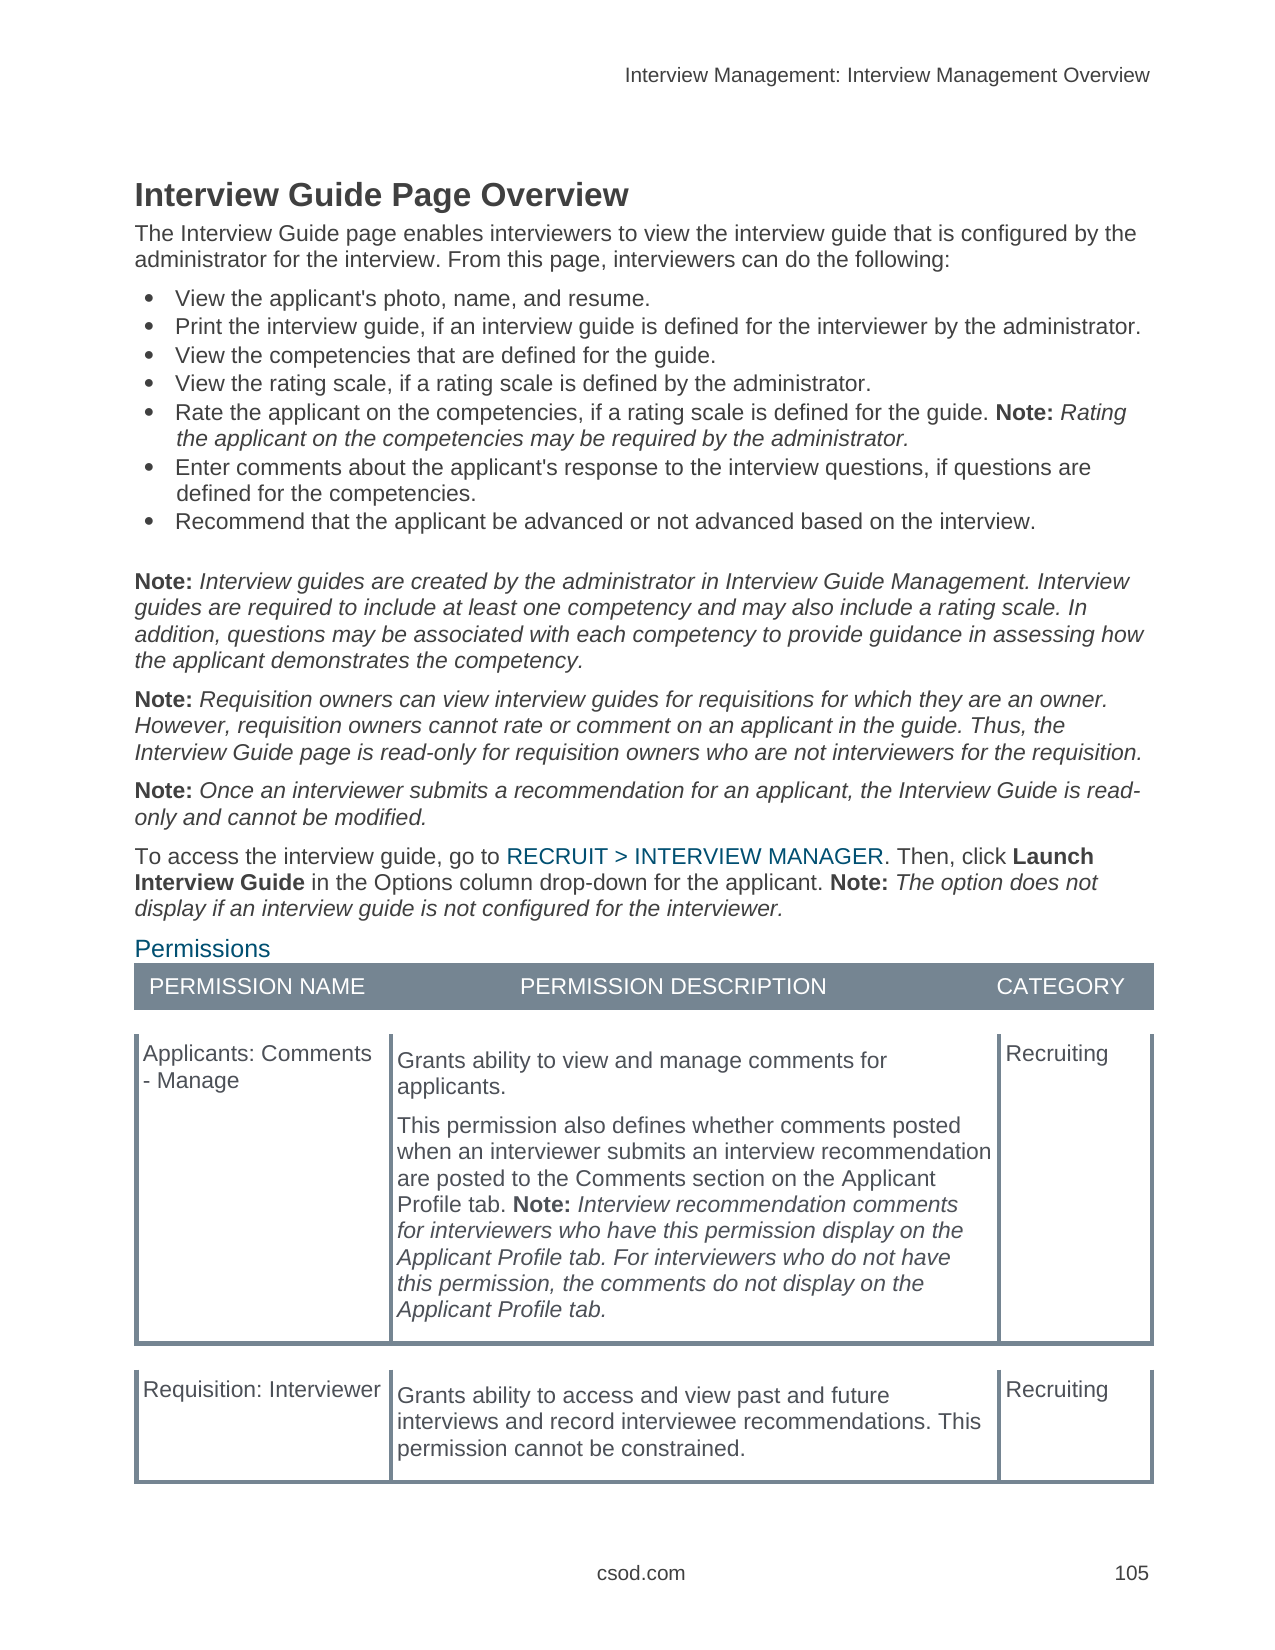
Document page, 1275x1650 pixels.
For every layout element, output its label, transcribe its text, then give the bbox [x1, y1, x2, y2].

table_header CATEGORY [971, 967, 1150, 1006]
text To access the interview guide, go to Recruit > Interview Manager. Then, click Launch Interview Guide in the Options column drop-down for the applicant. Note: The option does not display if an interview guide is not configured for the interviewer. [134, 843, 1150, 922]
table_header Grants ability to view and manage comments for applicants. This permission also defines whether comments posted when an interviewer submits an interview recommendation are posted to the Comments section on the Applicant Profile tab. Note: Interview recommendation comments for interviewers who have this permission display on the Applicant Profile tab. For interviewers who do not have this permission, the comments do not display on the Applicant Profile tab. [393, 1034, 997, 1341]
text Note: Requisition owners can view interview guides for requisitions for which they are an owner. However, requisition owners cannot rate or comment on an applicant in the guide. Thus, the Interview Guide page is read-only for requisition owners who are not interviewers for the requisition. [134, 686, 1150, 765]
list View the rating scale, if a rating scale is defined by the administrator. [154, 370, 1150, 397]
list Enter comments about the applicant's response to the interview questions, if questions are defined for the competencies. [154, 453, 1150, 506]
list Rate the applicant on the competencies, if a rating scale is defined for the guide. Note: Rating the applicant on the competencies may be required by the administrator. [154, 399, 1150, 451]
table_header Recruiting [1001, 1034, 1150, 1341]
table_header PERMISSION DESCRIPTION [380, 967, 967, 1006]
text Permissions [134, 934, 1150, 963]
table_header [393, 1370, 997, 1480]
list View the competencies that are defined for the guide. [154, 342, 1150, 368]
table_header Recruiting [1001, 1370, 1150, 1480]
table_header Applicants: Comments - Manage [139, 1034, 389, 1341]
list View the applicant's photo, name, and resume. [154, 285, 1150, 311]
table_header PERMISSION NAME [139, 967, 376, 1006]
list Recommend that the applicant be advanced or not advanced based on the interview. [154, 508, 1150, 534]
text Note: Interview guides are created by the administrator in Interview Guide Management. Interview guides are required to include at least one competency and may also include a rating scale. In addition, questions may be associated with each competency to provide guidance in assessing how the applicant demonstrates the competency. [134, 568, 1150, 673]
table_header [139, 1370, 389, 1480]
text Interview Guide Page Overview [134, 175, 1150, 213]
text The Interview Guide page enables interviewers to view the interview guide that is configured by the administrator for the interview. From this page, interviewers can do the following: [134, 220, 1150, 272]
list Print the interview guide, if an interview guide is defined for the interviewer by the administrator. [154, 313, 1150, 340]
text Note: Once an interviewer submits a recommendation for an applicant, the Interview Guide is read-only and cannot be modified. [134, 777, 1150, 830]
